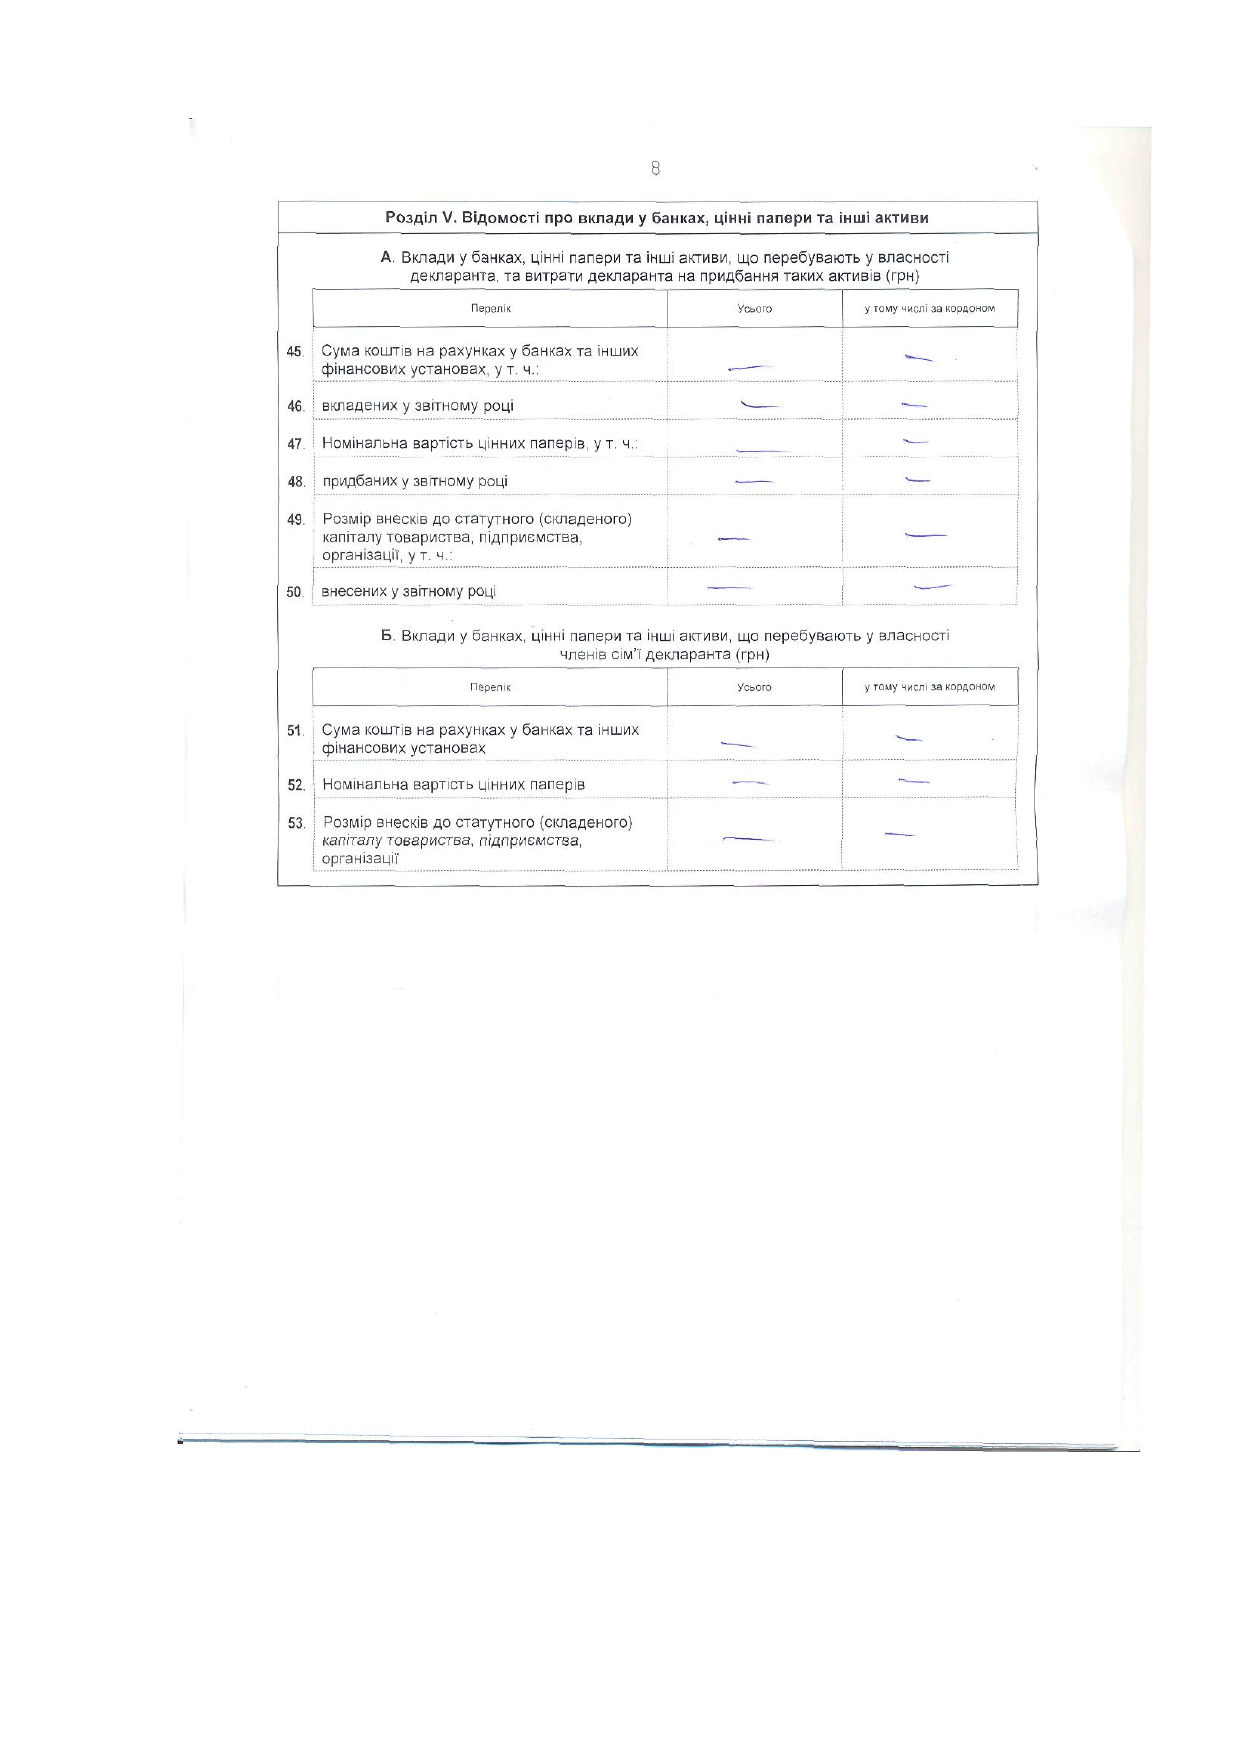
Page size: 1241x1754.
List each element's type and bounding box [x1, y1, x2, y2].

picture [177, 118, 1152, 1452]
